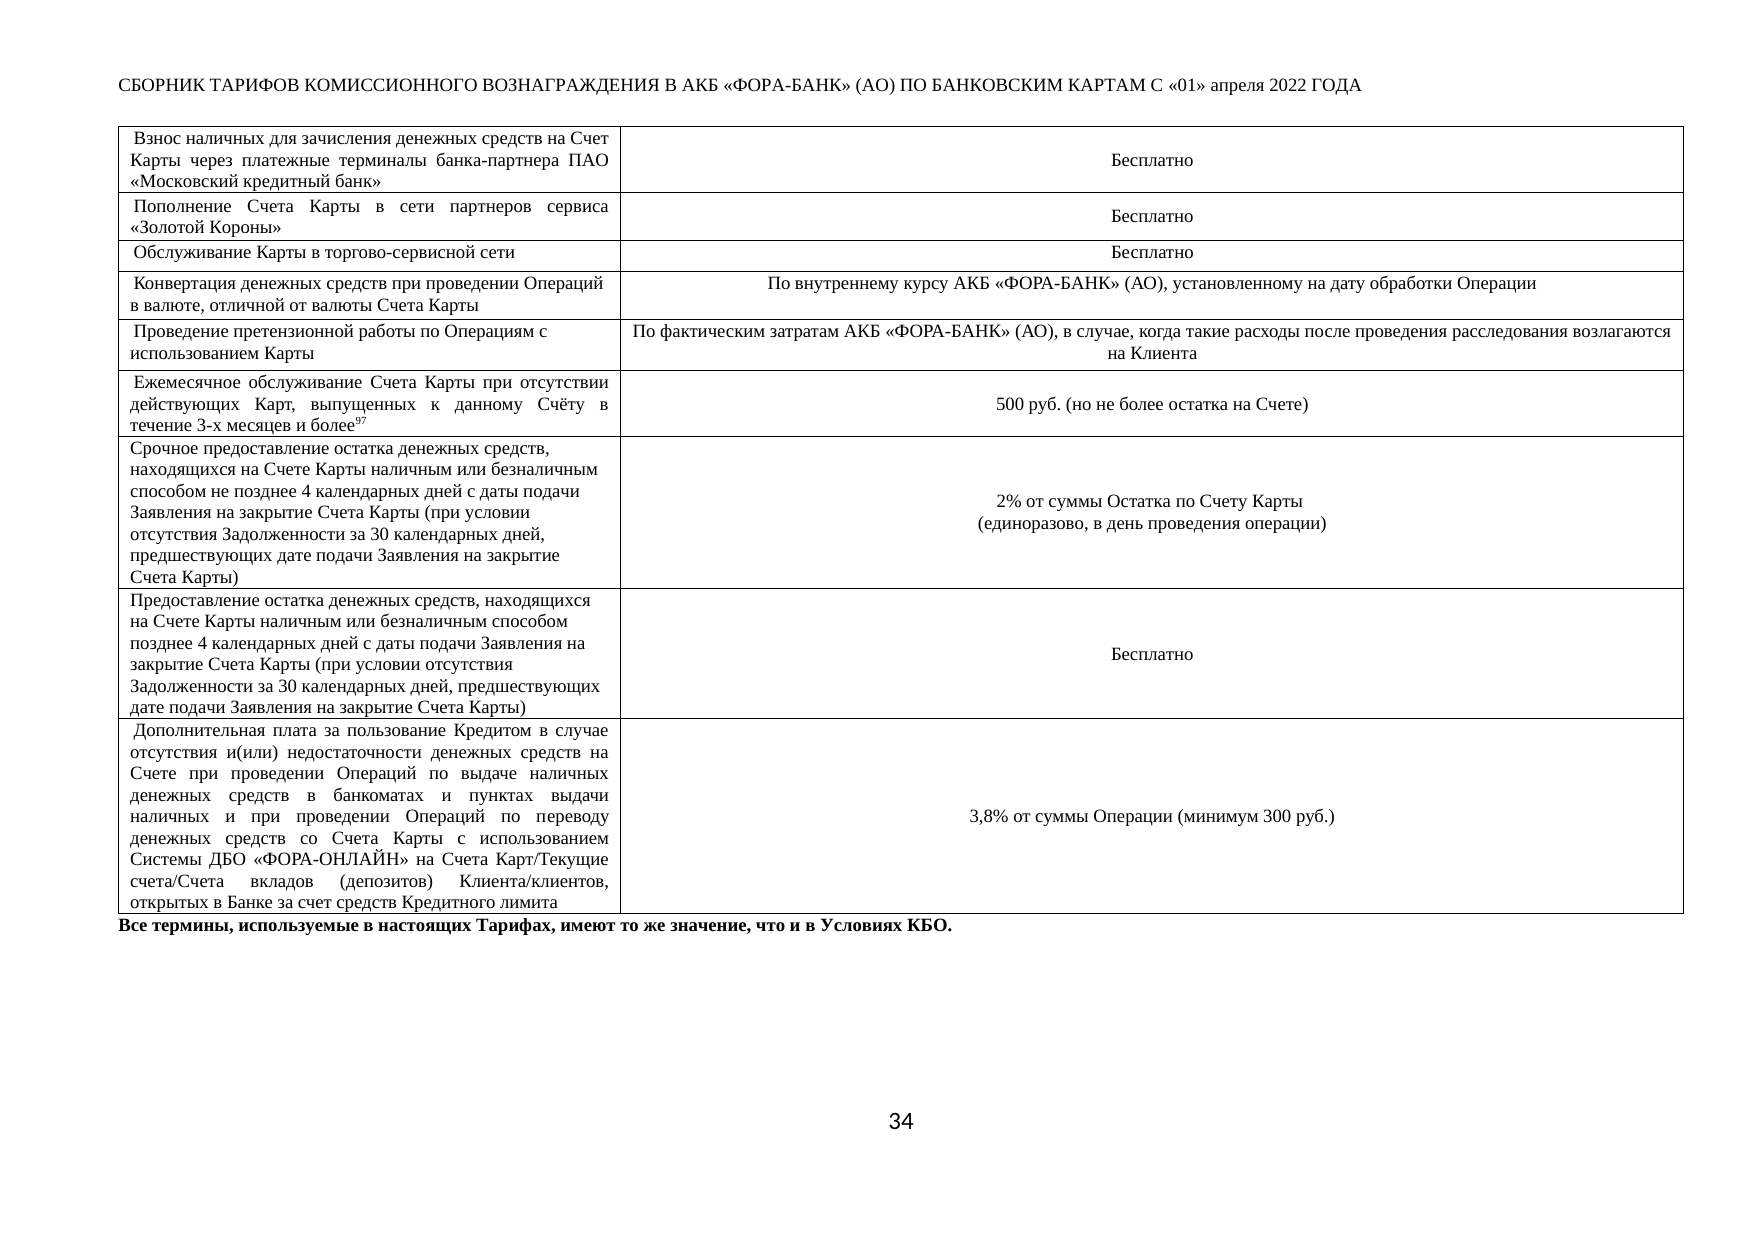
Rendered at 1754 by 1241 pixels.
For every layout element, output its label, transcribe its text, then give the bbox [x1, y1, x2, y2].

table_cell Проведение претензионной работы по Операциям с использованием Карты [119, 320, 620, 370]
table_cell Конвертация денежных средств при проведении Операций в валюте, отличной от валюты Счета Карты [119, 272, 620, 319]
table_cell Бесплатно [621, 241, 1683, 271]
table_cell Предоставление остатка денежных средств, находящихся на Счете Карты наличным или безналичным способом позднее 4 календарных дней с даты подачи Заявления на закрытие Счета Карты (при условии отсутствия Задолженности за 30 календарных дней, предшествующих дате подачи Заявления на закрытие Счета Карты) [119, 589, 620, 718]
table_cell Взнос наличных для зачисления денежных средств на Счет Карты через платежные терминалы банка-партнера ПАО «Московский кредитный банк» [119, 127, 620, 192]
table_cell Бесплатно [621, 127, 1683, 192]
table_cell По фактическим затратам АКБ «ФОРА-БАНК» (АО), в случае, когда такие расходы после проведения расследования возлагаются на Клиента [621, 320, 1683, 370]
table_cell Срочное предоставление остатка денежных средств, находящихся на Счете Карты наличным или безналичным способом не позднее 4 календарных дней с даты подачи Заявления на закрытие Счета Карты (при условии отсутствия Задолженности за 30 календарных дней, предшествующих дате подачи Заявления на закрытие Счета Карты) [119, 437, 620, 587]
table_cell 500 руб. (но не более остатка на Счете) [621, 371, 1683, 436]
table_cell Ежемесячное обслуживание Счета Карты при отсутствии действующих Карт, выпущенных к данному Счёту в течение 3-х месяцев и более [119, 371, 620, 436]
text Все термины, используемые в настоящих Тарифах, имеют то же значение, что и в Условиях КБО. [118, 914, 1683, 936]
table_cell Бесплатно [621, 193, 1683, 239]
table_cell По внутреннему курсу АКБ «ФОРА-БАНК» (АО), установленному на дату обработки Операции [621, 272, 1683, 319]
table_cell 3,8% от суммы Операции (минимум 300 руб.) [621, 719, 1683, 913]
table_cell Пополнение Счета Карты в сети партнеров сервиса «Золотой Короны» [119, 193, 620, 239]
table_cell 2% от суммы Остатка по Счету Карты (единоразово, в день проведения операции) [621, 437, 1683, 587]
table_cell Дополнительная плата за пользование Кредитом в случае отсутствия и(или) недостаточности денежных средств на Счете при проведении Операций по выдаче наличных денежных средств в банкоматах и пунктах выдачи наличных и при проведении Операций по переводу денежных средств со Счета Карты с использованием Системы ДБО «ФОРА-ОНЛАЙН» на Счета Карт/Текущие счета/Счета вкладов (депозитов) Клиента/клиентов, открытых в Банке за счет средств Кредитного лимита [119, 719, 620, 913]
table_cell Бесплатно [621, 589, 1683, 718]
table_cell Обслуживание Карты в торгово-сервисной сети [119, 241, 620, 271]
